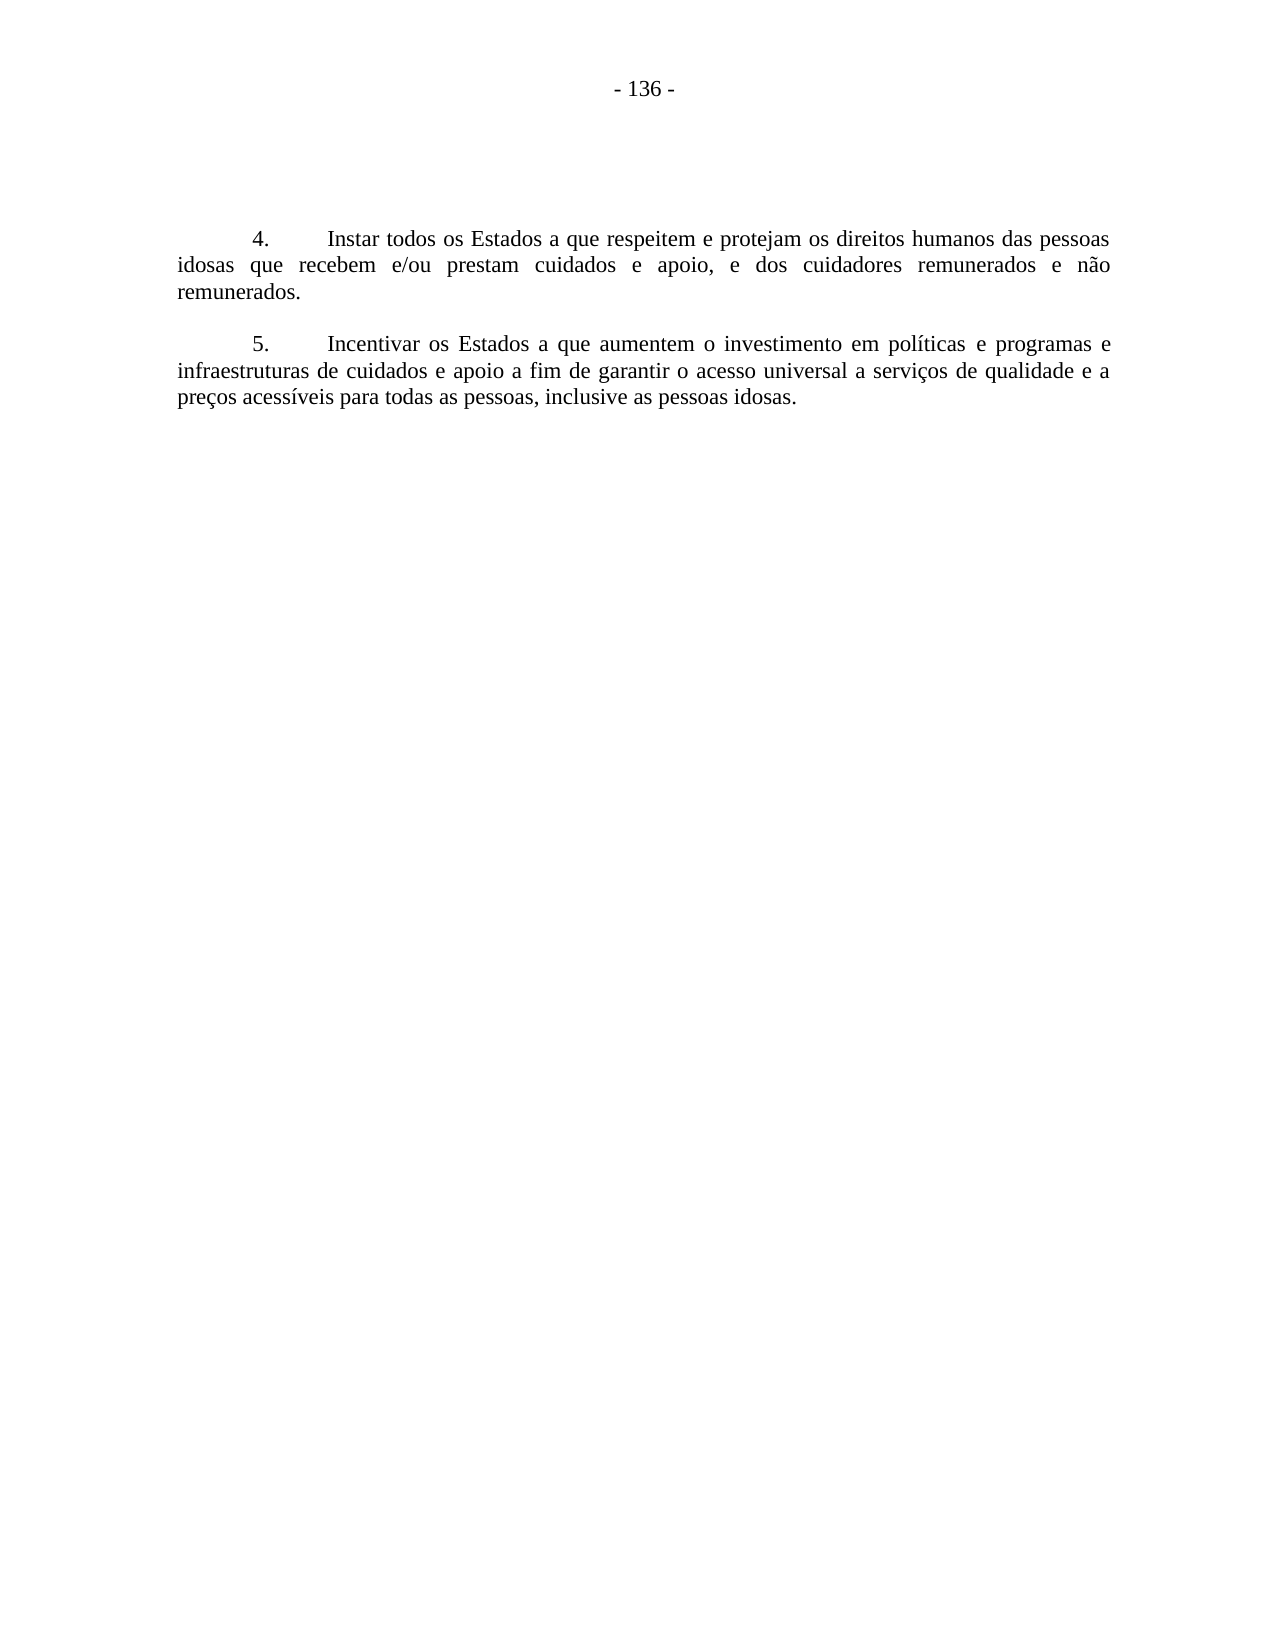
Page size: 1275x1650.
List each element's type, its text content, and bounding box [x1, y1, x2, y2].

list Incentivar os Estados a que aumentem o investimento em políticas e programas e infraestruturas de cuidados e apoio a fim de garantir o acesso universal a serviços de qualidade e a preços acessíveis para todas as pessoas, inclusive as pessoas idosas. [177, 330, 1111, 409]
list Instar todos os Estados a que respeitem e protejam os direitos humanos das pessoas idosas que recebem e/ou prestam cuidados e apoio, e dos cuidadores remunerados e não remunerados. [177, 225, 1111, 304]
